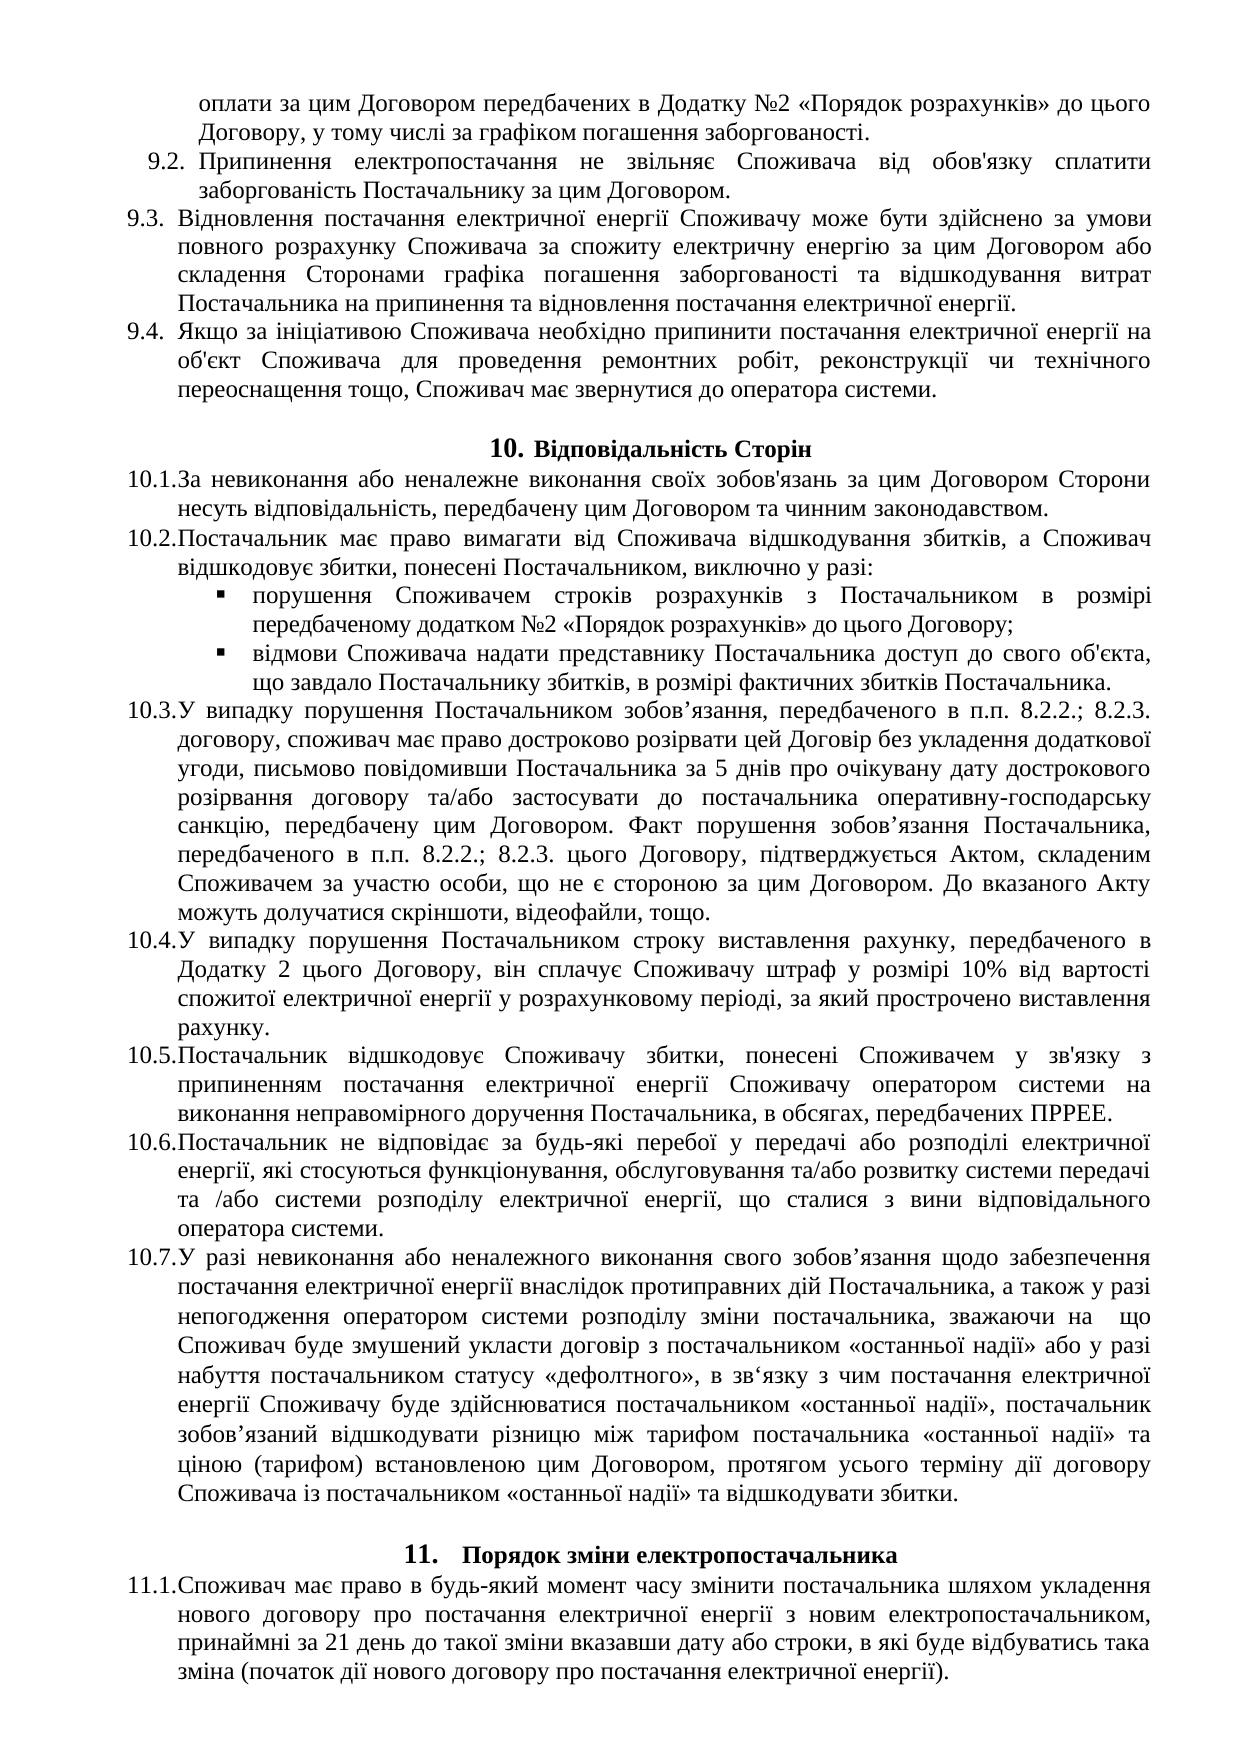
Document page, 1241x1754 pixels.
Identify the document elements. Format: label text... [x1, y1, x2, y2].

list За невиконання або неналежне виконання своїх зобов'язань за цим Договором Сторони несуть відповідальність, передбачену цим Договором та чинним законодавством. [127, 464, 1152, 522]
list Припинення електропостачання не звільняє Споживача від обов'язку сплатити заборгованість Постачальнику за цим Договором. [148, 146, 1152, 203]
list Відновлення постачання електричної енергії Споживачу може бути здійснено за умови повного розрахунку Споживача за спожиту електричну енергію за цим Договором або складення Сторонами графіка погашення заборгованості та відшкодування витрат Постачальника на припинення та відновлення постачання електричної енергії. [127, 203, 1152, 316]
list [148, 88, 1152, 146]
list У разі невиконання або неналежного виконання свого зобов’язання щодо забезпечення постачання електричної енергії внаслідок протиправних дій Постачальника, а також у разі непогодження оператором системи розподілу зміни постачальника, зважаючи на що Споживач буде змушений укласти договір з постачальником «останньої надії» або у разі набуття постачальником статусу «дефолтного», в зв‘язку з чим постачання електричної енергії Споживачу буде здійснюватися постачальником «останньої надії», постачальник зобов’язаний відшкодувати різницю між тарифом постачальника «останньої надії» та ціною (тарифом) встановленою цим Договором, протягом усього терміну дії договору Споживача із постачальником «останньої надії» та відшкодувати збитки. [127, 1242, 1152, 1507]
list відмови Споживача надати представнику Постачальника доступ до свого об'єкта, що завдало Постачальнику збитків, в розмірі фактичних збитків Постачальника. [215, 638, 1152, 695]
list Споживач має право в будь-який момент часу змінити постачальника шляхом укладення нового договору про постачання електричної енергії з новим електропостачальником, принаймні за 21 день до такої зміни вказавши дату або строки, в які буде відбуватись така зміна (початок дії нового договору про постачання електричної енергії). [127, 1570, 1152, 1685]
list Якщо за ініціативою Споживача необхідно припинити постачання електричної енергії на об'єкт Споживача для проведення ремонтних робіт, реконструкції чи технічного переоснащення тощо, Споживач має звернутися до оператора системи. [127, 316, 1152, 403]
list Відповідальність Сторін [149, 431, 1152, 464]
list У випадку порушення Постачальником зобов’язання, передбаченого в п.п. 8.2.2.; 8.2.3. договору, споживач має право достроково розірвати цей Договір без укладення додаткової угоди, письмово повідомивши Постачальника за 5 днів про очікувану дату дострокового розірвання договору та/або застосувати до постачальника оперативну-господарську санкцію, передбачену цим Договором. Факт порушення зобов’язання Постачальника, передбаченого в п.п. 8.2.2.; 8.2.3. цього Договору, підтверджується Актом, складеним Споживачем за участю особи, що не є стороною за цим Договором. До вказаного Акту можуть долучатися скріншоти, відеофайли, тощо. [127, 695, 1152, 925]
list порушення Споживачем строків розрахунків з Постачальником в розмірі передбаченому додатком №2 «Порядок розрахунків» до цього Договору; [215, 580, 1152, 638]
list У випадку порушення Постачальником строку виставлення рахунку, передбаченого в Додатку 2 цього Договору, він сплачує Споживачу штраф у розмірі 10% від вартості спожитої електричної енергії у розрахунковому періоді, за який прострочено виставлення рахунку. [127, 925, 1152, 1040]
list Постачальник має право вимагати від Споживача відшкодування збитків, а Споживач відшкодовує збитки, понесені Постачальником, виключно у разі: [127, 523, 1152, 580]
list Постачальник відшкодовує Споживачу збитки, понесені Споживачем у зв'язку з припиненням постачання електричної енергії Споживачу оператором системи на виконання неправомірного доручення Постачальника, в обсягах, передбачених ПРРЕЕ. [127, 1040, 1152, 1127]
list Постачальник не відповідає за будь-які перебої у передачі або розподілі електричної енергії, які стосуються функціонування, обслуговування та/або розвитку системи передачі та /або системи розподілу електричної енергії, що сталися з вини відповідального оператора системи. [127, 1127, 1152, 1242]
list Порядок зміни електропостачальника [149, 1537, 1152, 1570]
